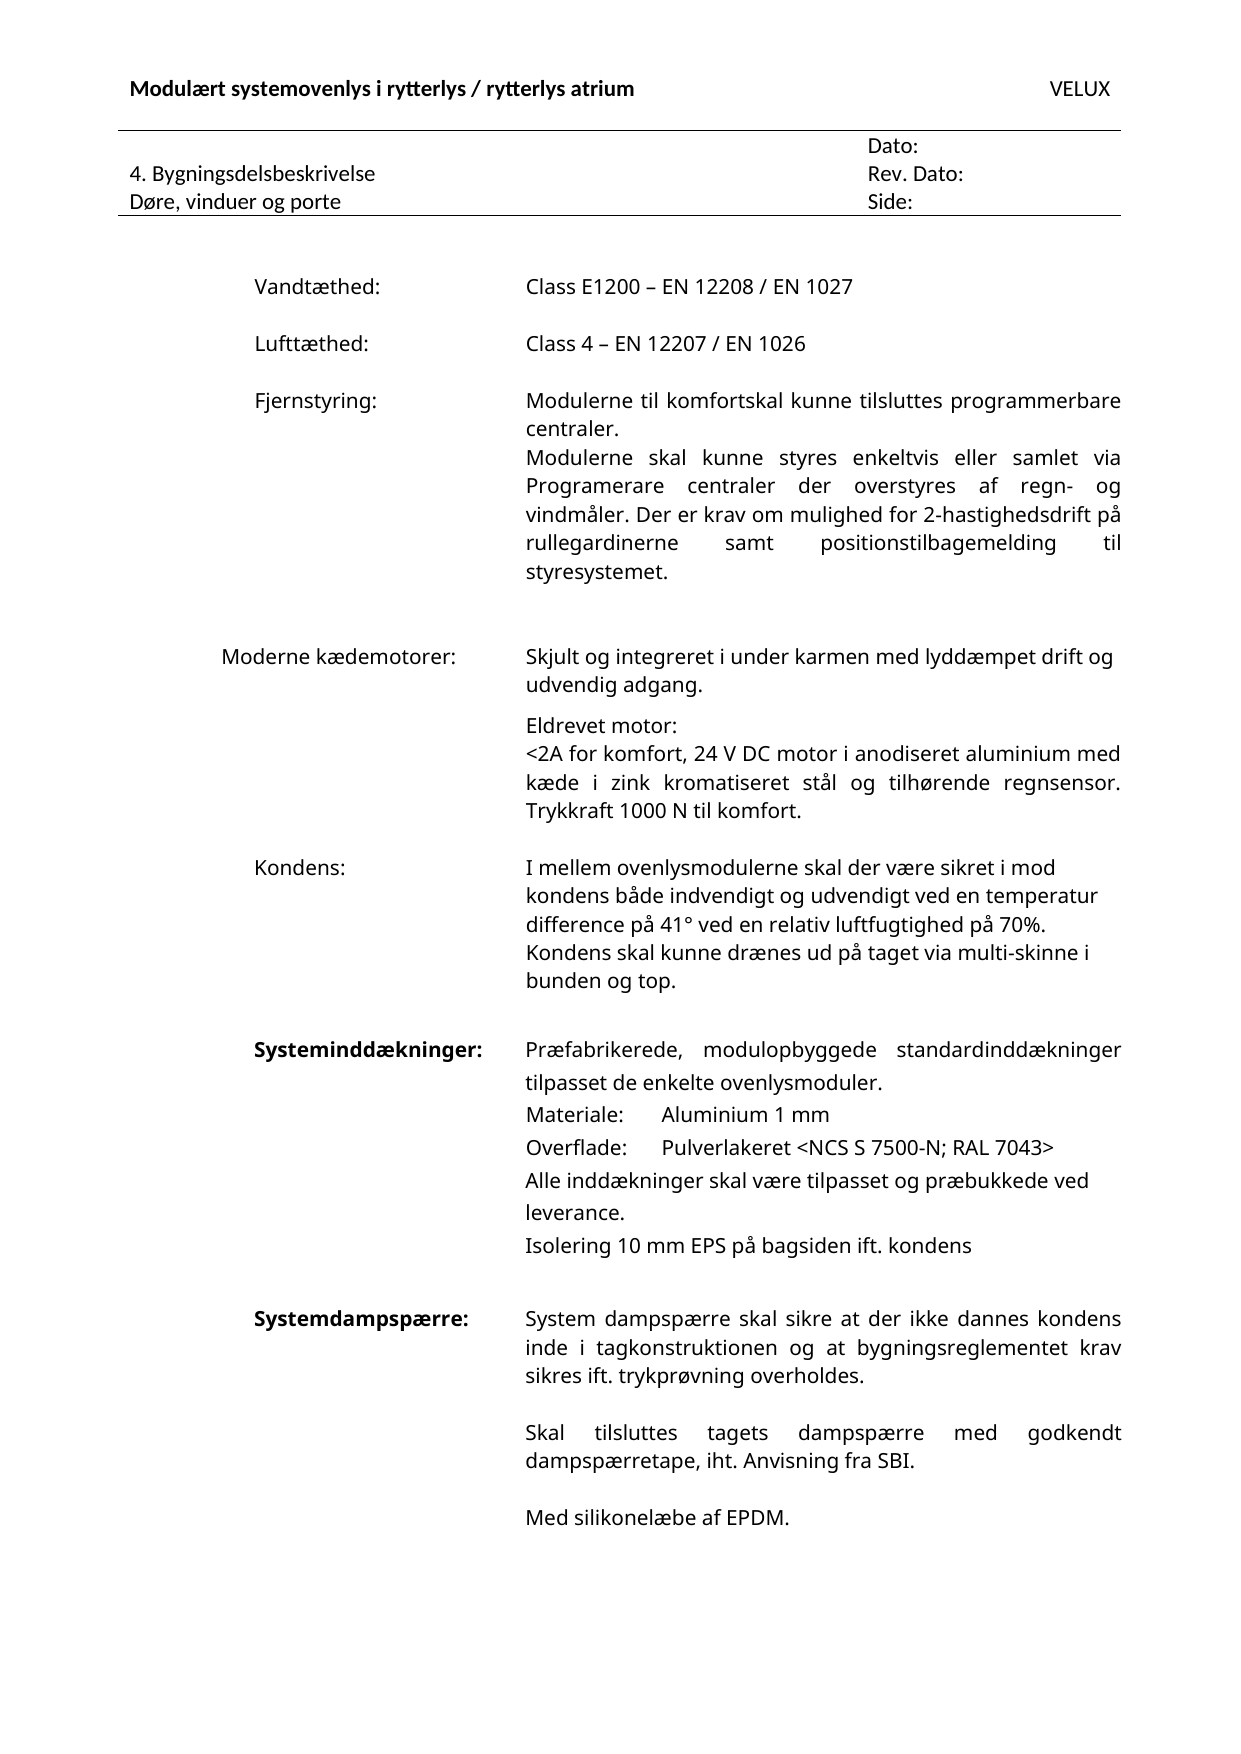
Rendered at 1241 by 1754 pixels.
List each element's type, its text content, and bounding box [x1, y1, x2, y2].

subtitle Systeminddækninger: Præfabrikerede, modulopbyggede standardinddækninger tilpasset de enkelte ovenlysmoduler. [254, 1035, 1122, 1096]
text Kondens: I mellem ovenlysmodulerne skal der være sikret i mod kondens både indvendigt og udvendigt ved en temperatur difference på 41° ved en relativ luftfugtighed på 70%. Kondens skal kunne drænes ud på taget via multi-skinne i bunden og top. [254, 853, 1122, 995]
text Moderne kædemotorer: Skjult og integreret i under karmen med lyddæmpet drift og udvendig adgang. [118, 642, 1122, 699]
text Skal tilsluttes tagets dampspærre med godkendt dampspærretape, iht. Anvisning fra SBI. [525, 1418, 1122, 1475]
text Vandtæthed: Class E1200 – EN 12208 / EN 1027 [254, 272, 1122, 301]
text Isolering 10 mm EPS på bagsiden ift. kondens [525, 1231, 1122, 1259]
text Overflade: Pulverlakeret <NCS S 7500-N; RAL 7043> [525, 1133, 1122, 1162]
text Systemdampspærre: System dampspærre skal sikre at der ikke dannes kondens inde i tagkonstruktionen og at bygningsreglementet krav sikres ift. trykprøvning overholdes. [254, 1304, 1122, 1390]
text <2A for komfort, 24 V DC motor i anodiseret aluminium med kæde i zink kromatiseret stål og tilhørende regnsensor. Trykkraft 1000 N til komfort. [526, 739, 1122, 824]
text Med silikonelæbe af EPDM. [254, 1503, 1122, 1532]
text Alle inddækninger skal være tilpasset og præbukkede ved leverance. [525, 1166, 1122, 1227]
text Fjernstyring: Modulerne til komfortskal kunne tilsluttes programmerbare centraler. Modulerne skal kunne styres enkeltvis eller samlet via Programerare centraler der overstyres af regn- og vindmåler. Der er krav om mulighed for 2-hastighedsdrift på rullegardinerne samt positionstilbagemelding til styresystemet. [254, 386, 1122, 585]
text Eldrevet motor: [390, 711, 1122, 739]
text Lufttæthed: Class 4 – EN 12207 / EN 1026 [254, 329, 1122, 358]
text Materiale: Aluminium 1 mm [525, 1101, 1122, 1129]
